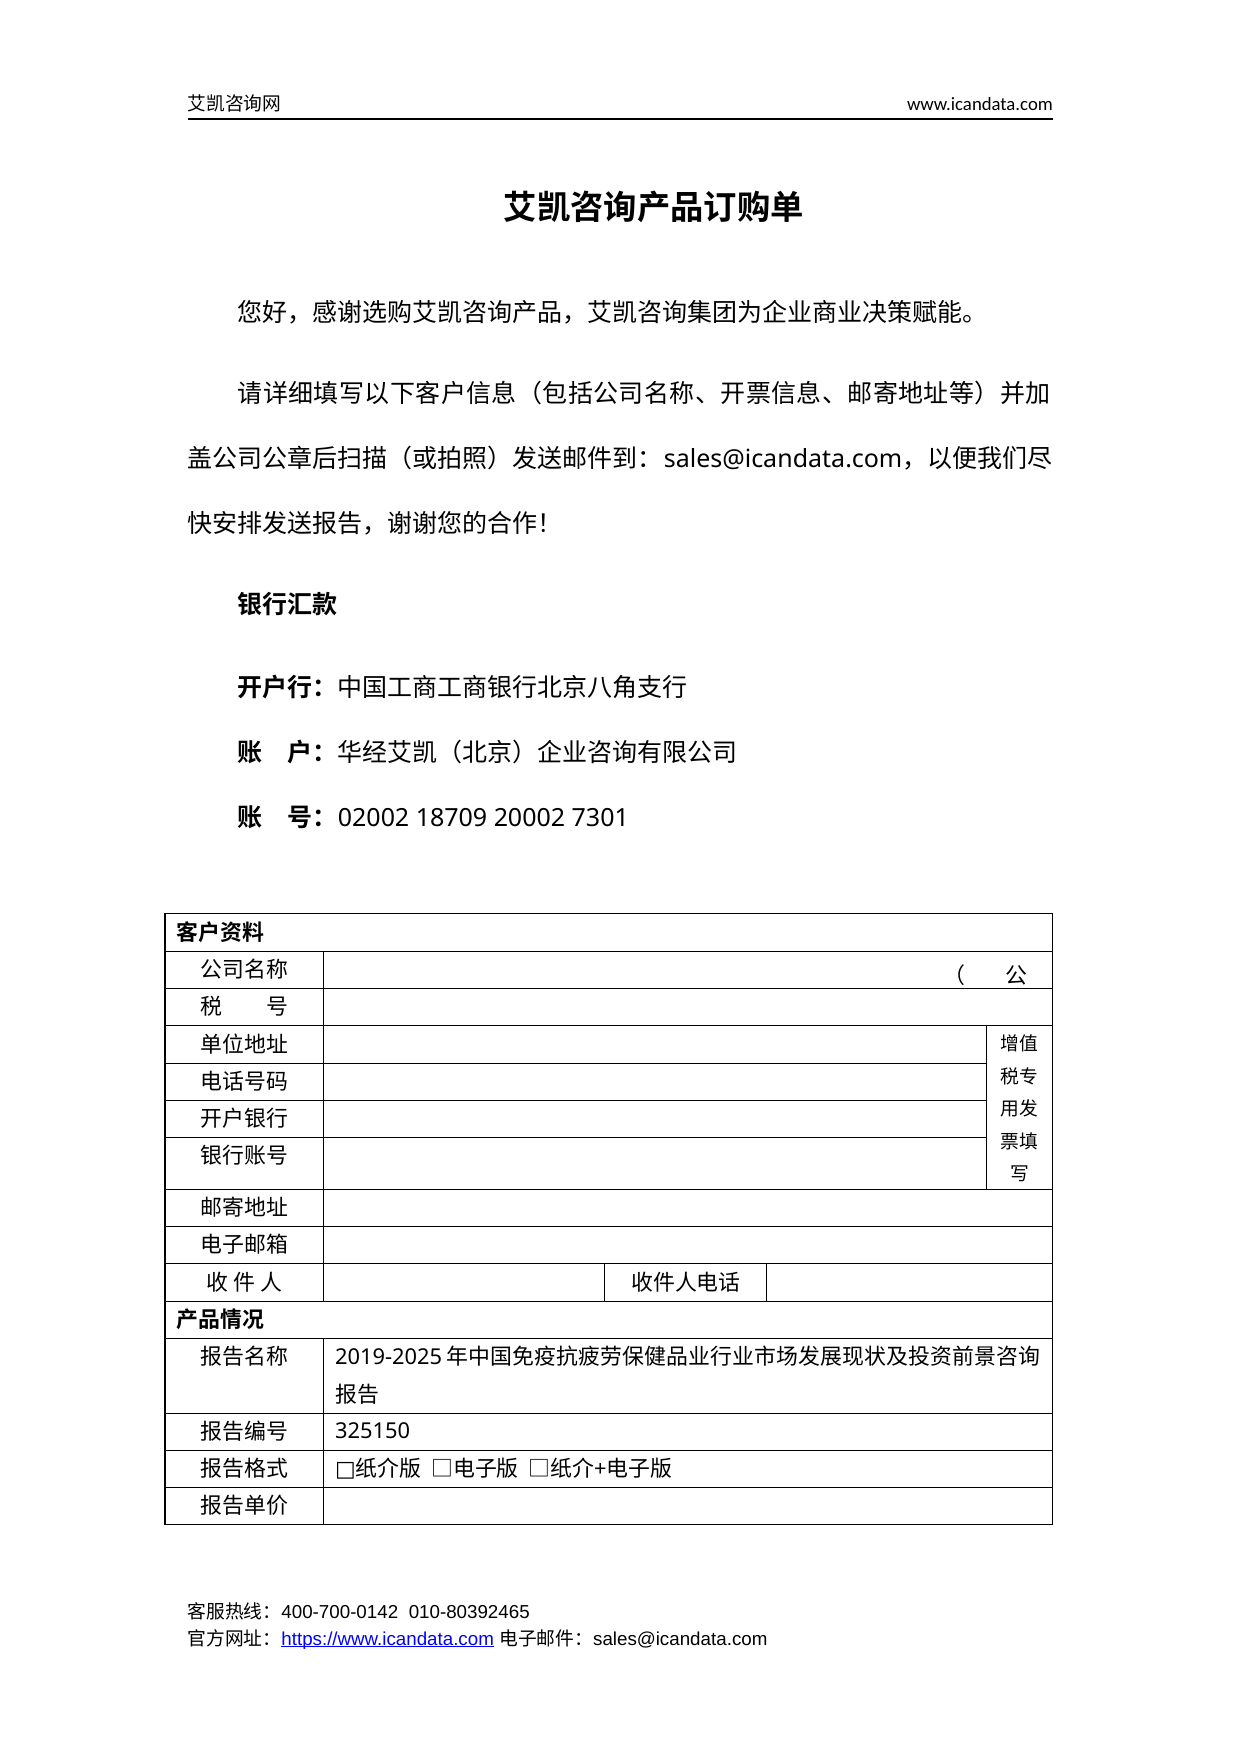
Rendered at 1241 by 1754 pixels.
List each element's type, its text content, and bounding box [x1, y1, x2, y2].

table_cell 325150 [324, 1414, 1052, 1450]
table_cell [324, 1064, 986, 1100]
table_cell [324, 1101, 986, 1137]
text 银行汇款 [187, 570, 1053, 635]
table_cell [324, 989, 1052, 1025]
table_cell [324, 1227, 1052, 1263]
table_cell 产品情况 [166, 1302, 1052, 1338]
table_cell 公司名称 [166, 952, 323, 988]
table_cell 收 件 人 [166, 1264, 323, 1301]
table_cell 收件人电话 [605, 1264, 766, 1301]
table_cell [324, 1190, 1052, 1226]
table_cell 银行账号 [166, 1138, 323, 1189]
table_cell [324, 1264, 604, 1301]
text 开户行：中国工商工商银行北京八角支行 [187, 653, 1053, 718]
table_cell [324, 952, 1052, 988]
table_header 客户资料 [166, 914, 1052, 951]
table_cell [324, 1138, 986, 1189]
table_cell [324, 1026, 986, 1062]
table_cell 报告单价 [166, 1488, 323, 1524]
text 请详细填写以下客户信息（包括公司名称、开票信息、邮寄地址等）并加盖公司公章后扫描（或拍照）发送邮件到：sales@icandata.com，以便我们尽快安排发送报告，谢谢您的合作！ [187, 359, 1053, 554]
text 账 户：华经艾凯（北京）企业咨询有限公司 [187, 718, 1053, 783]
table_cell [767, 1264, 1052, 1301]
table_cell 开户银行 [166, 1101, 323, 1137]
table_cell □纸介版 □电子版 □纸介+电子版 [324, 1451, 1052, 1487]
table_cell 税 号 [166, 989, 323, 1025]
table_cell 报告名称 [166, 1339, 323, 1412]
text 您好，感谢选购艾凯咨询产品，艾凯咨询集团为企业商业决策赋能。 [187, 278, 1053, 343]
table_cell 报告编号 [166, 1414, 323, 1450]
table_cell 电话号码 [166, 1064, 323, 1100]
text 艾凯咨询产品订购单 [187, 172, 1053, 237]
table_cell 2019-2025年中国免疫抗疲劳保健品业行业市场发展现状及投资前景咨询报告 [324, 1339, 1052, 1412]
table_cell 单位地址 [166, 1026, 323, 1062]
table_cell 电子邮箱 [166, 1227, 323, 1263]
table_cell 报告格式 [166, 1451, 323, 1487]
table_cell 增值税专用发票填写 [987, 1026, 1052, 1189]
text 账 号：02002 18709 20002 7301 [187, 783, 1053, 848]
table_cell 邮寄地址 [166, 1190, 323, 1226]
table_cell [324, 1488, 1052, 1524]
